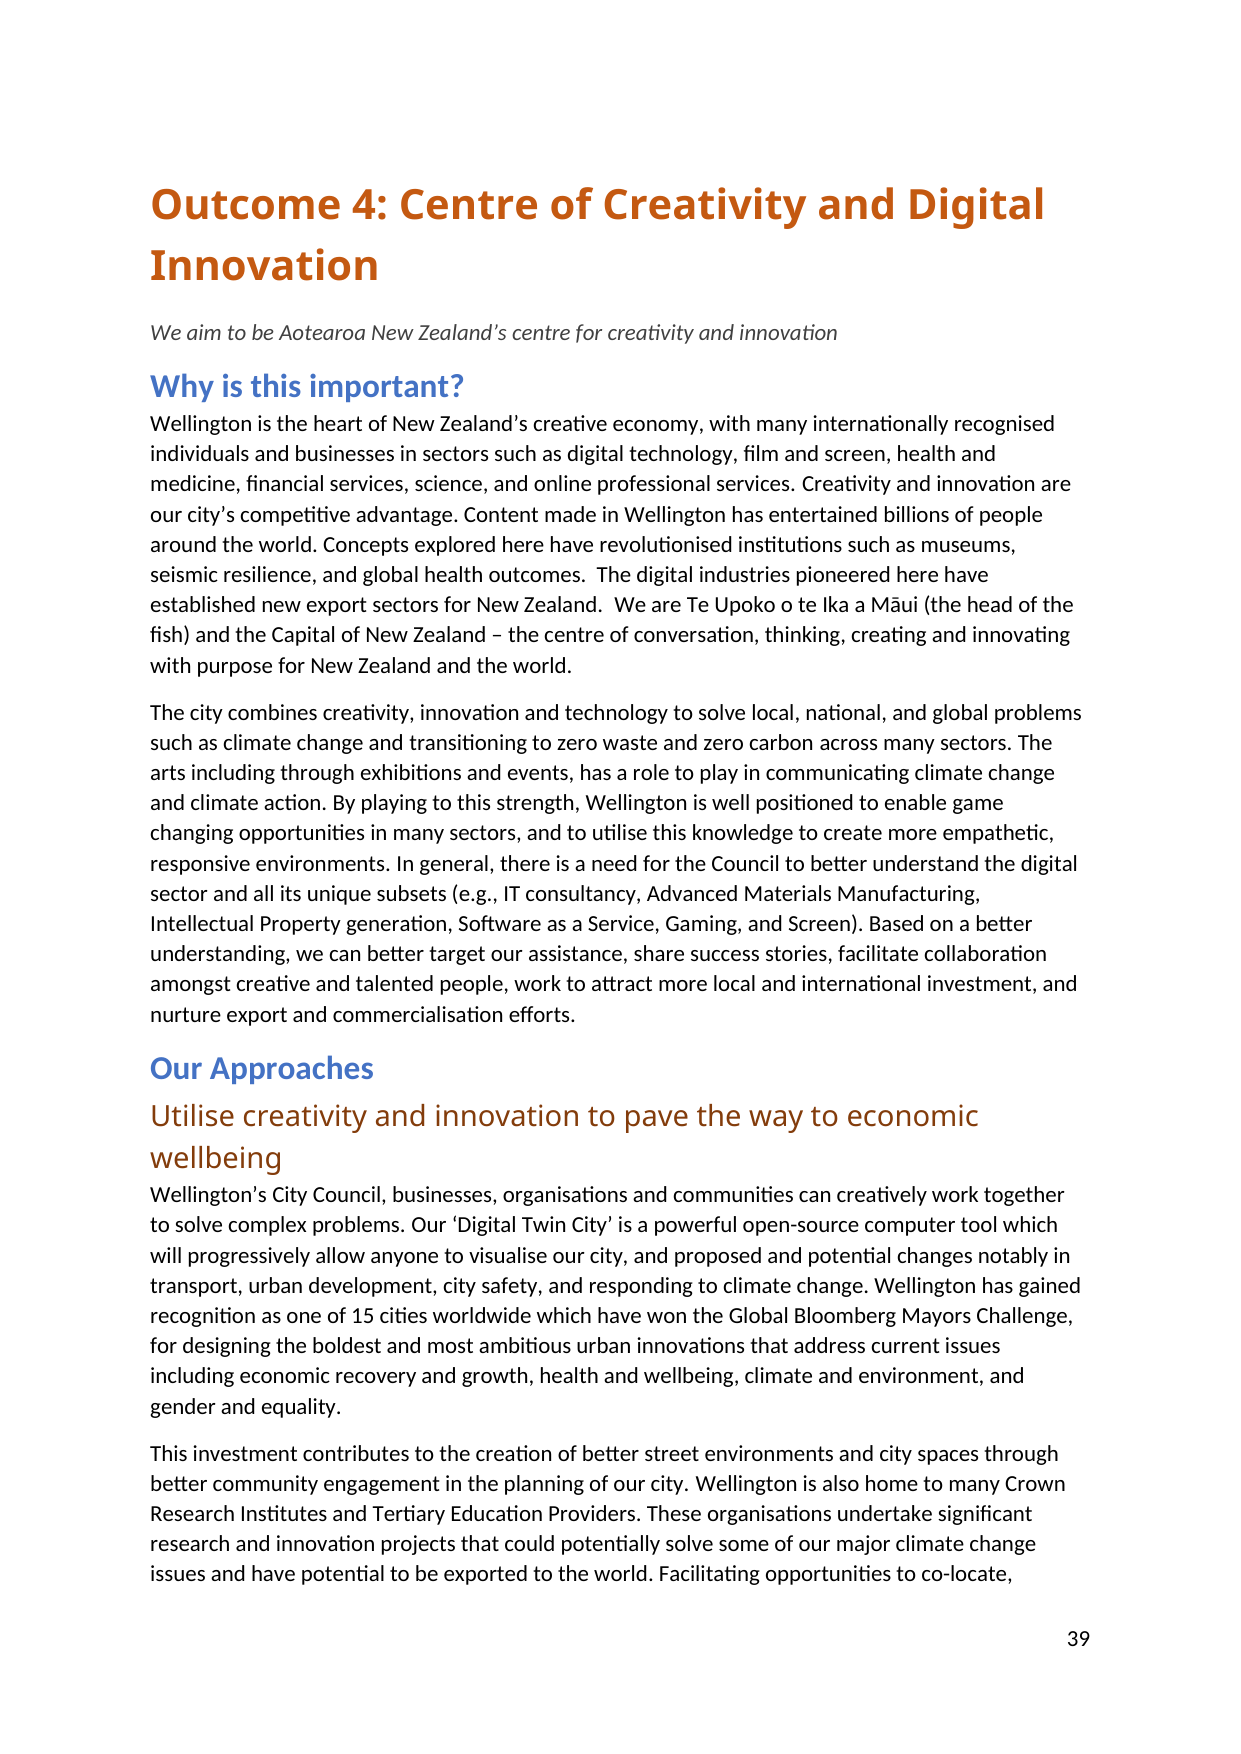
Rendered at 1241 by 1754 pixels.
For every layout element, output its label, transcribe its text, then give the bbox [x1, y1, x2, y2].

subtitle Utilise creativity and innovation to pave the way to economic wellbeing [150, 1095, 1090, 1177]
text Wellington’s City Council, businesses, organisations and communities can creatively work together to solve complex problems. Our ‘Digital Twin City’ is a powerful open-source computer tool which will progressively allow anyone to visualise our city, and proposed and potential changes notably in transport, urban development, city safety, and responding to climate change. Wellington has gained recognition as one of 15 cities worldwide which have won the Global Bloomberg Mayors Challenge, for designing the boldest and most ambitious urban innovations that address current issues including economic recovery and growth, health and wellbeing, climate and environment, and gender and equality. [150, 1180, 1090, 1420]
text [150, 1439, 1090, 1588]
subtitle Why is this important? [150, 365, 1090, 406]
text We aim to be Aotearoa New Zealand’s centre for creativity and innovation [150, 318, 1000, 346]
text The city combines creativity, innovation and technology to solve local, national, and global problems such as climate change and transitioning to zero waste and zero carbon across many sectors. The arts including through exhibitions and events, has a role to play in communicating climate change and climate action. By playing to this strength, Wellington is well positioned to enable game changing opportunities in many sectors, and to utilise this knowledge to create more empathetic, responsive environments. In general, there is a need for the Council to better understand the digital sector and all its unique subsets (e.g., IT consultancy, Advanced Materials Manufacturing, Intellectual Property generation, Software as a Service, Gaming, and Screen). Based on a better understanding, we can better target our assistance, share success stories, facilitate collaboration amongst creative and talented people, work to attract more local and international investment, and nurture export and commercialisation efforts. [150, 698, 1090, 1028]
subtitle Our Approaches [150, 1047, 1090, 1087]
subtitle Outcome 4: Centre of Creativity and Digital Innovation [150, 175, 1090, 293]
text Wellington is the heart of New Zealand’s creative economy, with many internationally recognised individuals and businesses in sectors such as digital technology, film and screen, health and medicine, financial services, science, and online professional services. Creativity and innovation are our city’s competitive advantage. Content made in Wellington has entertained billions of people around the world. Concepts explored here have revolutionised institutions such as museums, seismic resilience, and global health outcomes. The digital industries pioneered here have established new export sectors for New Zealand. We are Te Upoko o te Ika a Māui (the head of the fish) and the Capital of New Zealand – the centre of conversation, thinking, creating and innovating with purpose for New Zealand and the world. [150, 409, 1090, 679]
